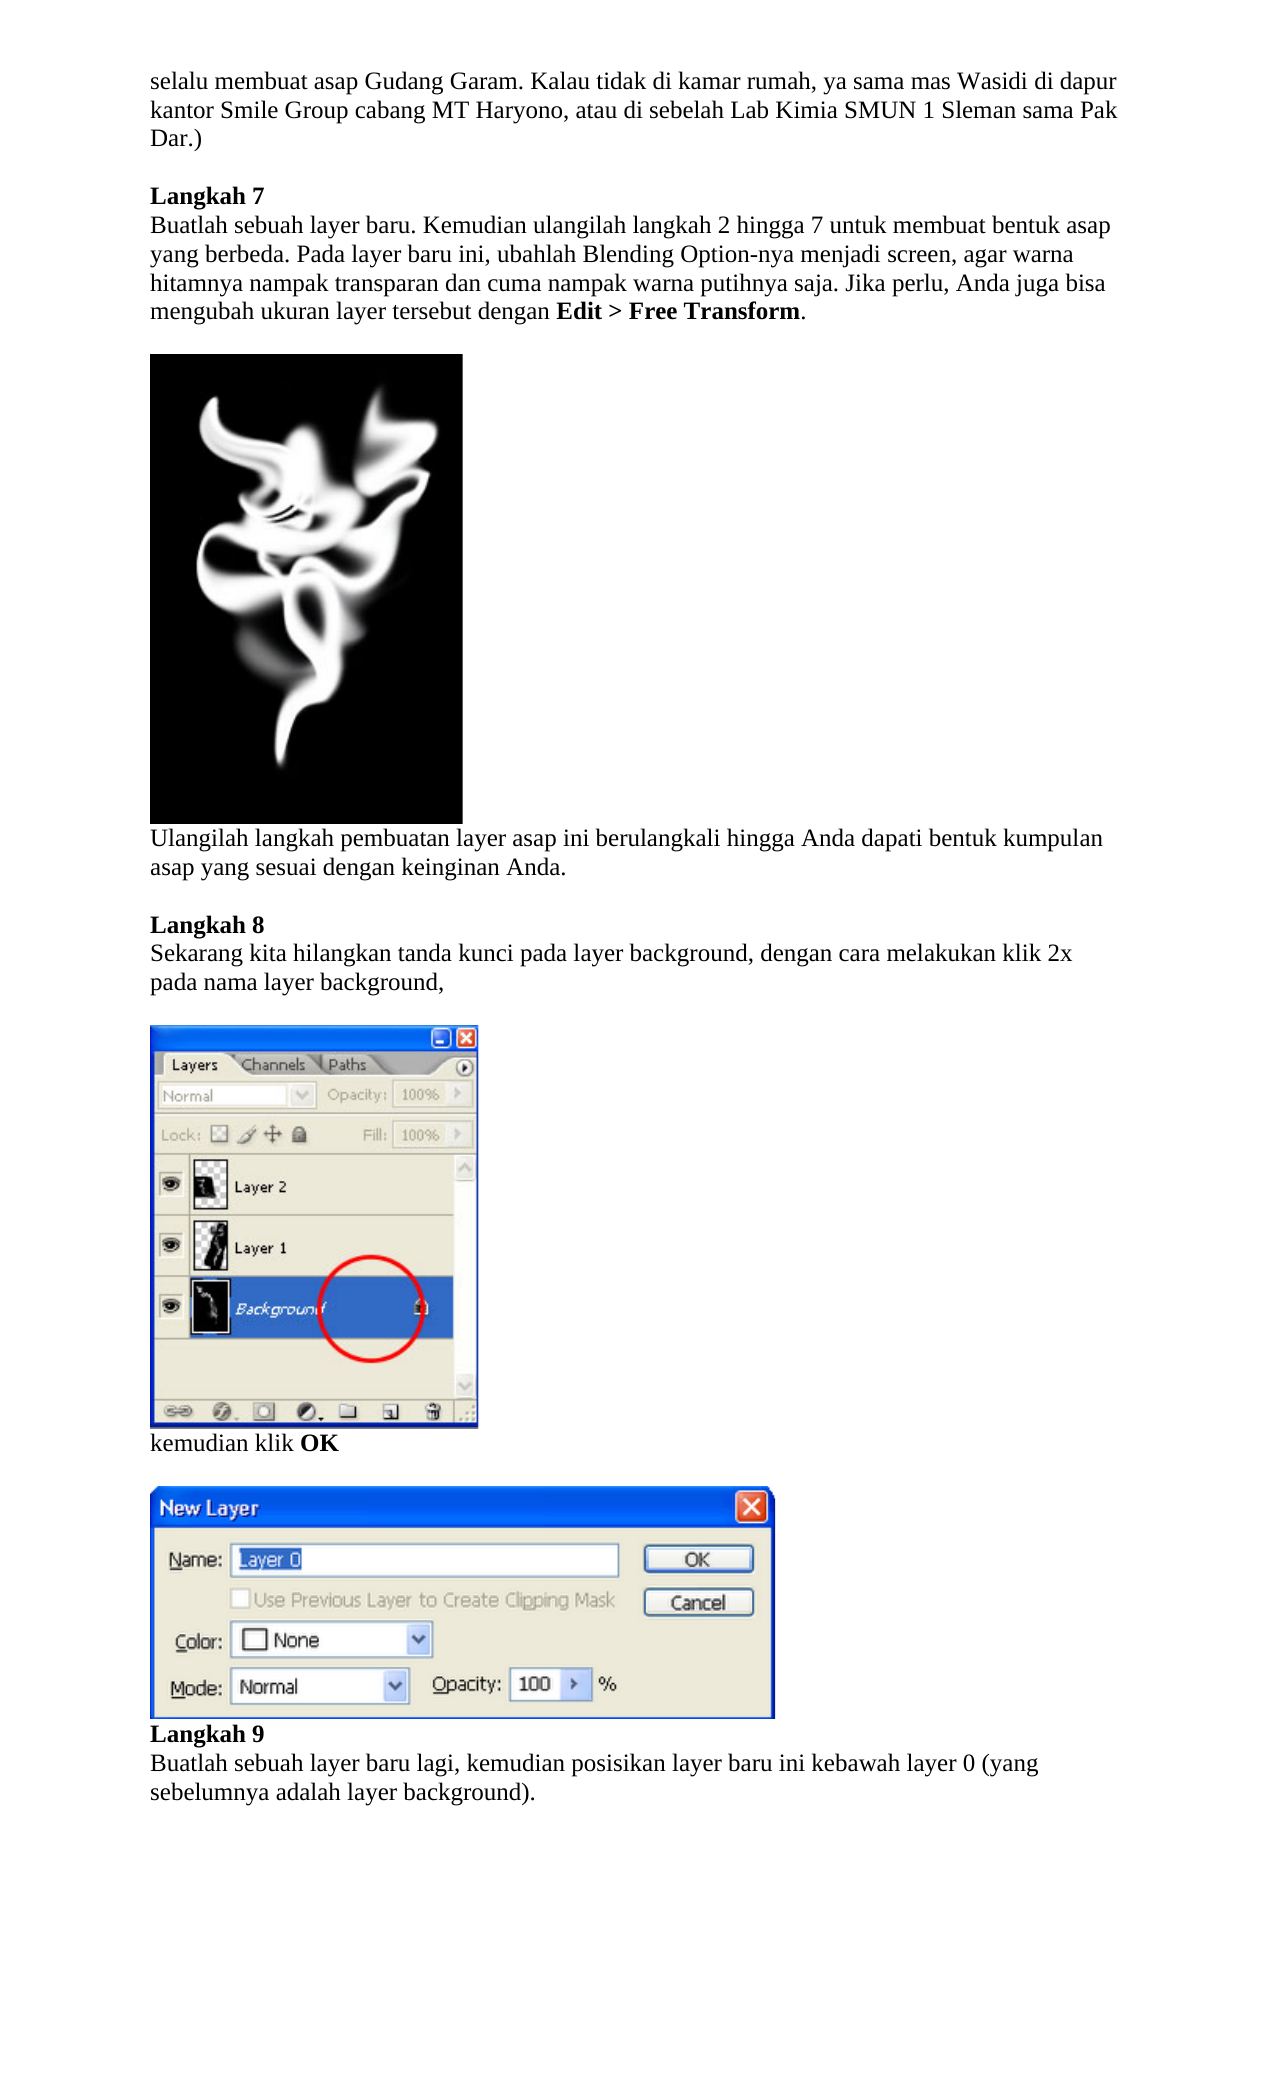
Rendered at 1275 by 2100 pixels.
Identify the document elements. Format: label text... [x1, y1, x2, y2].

text Langkah 7 Buatlah sebuah layer baru. Kemudian ulangilah langkah 2 hingga 7 untuk membuat bentuk asap yang berbeda. Pada layer baru ini, ubahlah Blending Option-nya menjadi screen, agar warna hitamnya nampak transparan dan cuma nampak warna putihnya saja. Jika perlu, Anda juga bisa mengubah ukuran layer tersebut dengan Edit > Free Transform. [150, 181, 1125, 325]
picture [150, 1486, 775, 1719]
picture [150, 1025, 480, 1429]
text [150, 66, 1125, 152]
text Langkah 8 Sekarang kita hilangkan tanda kunci pada layer background, dengan cara melakukan klik 2x pada nama layer background, [150, 910, 1125, 996]
picture [150, 354, 463, 824]
